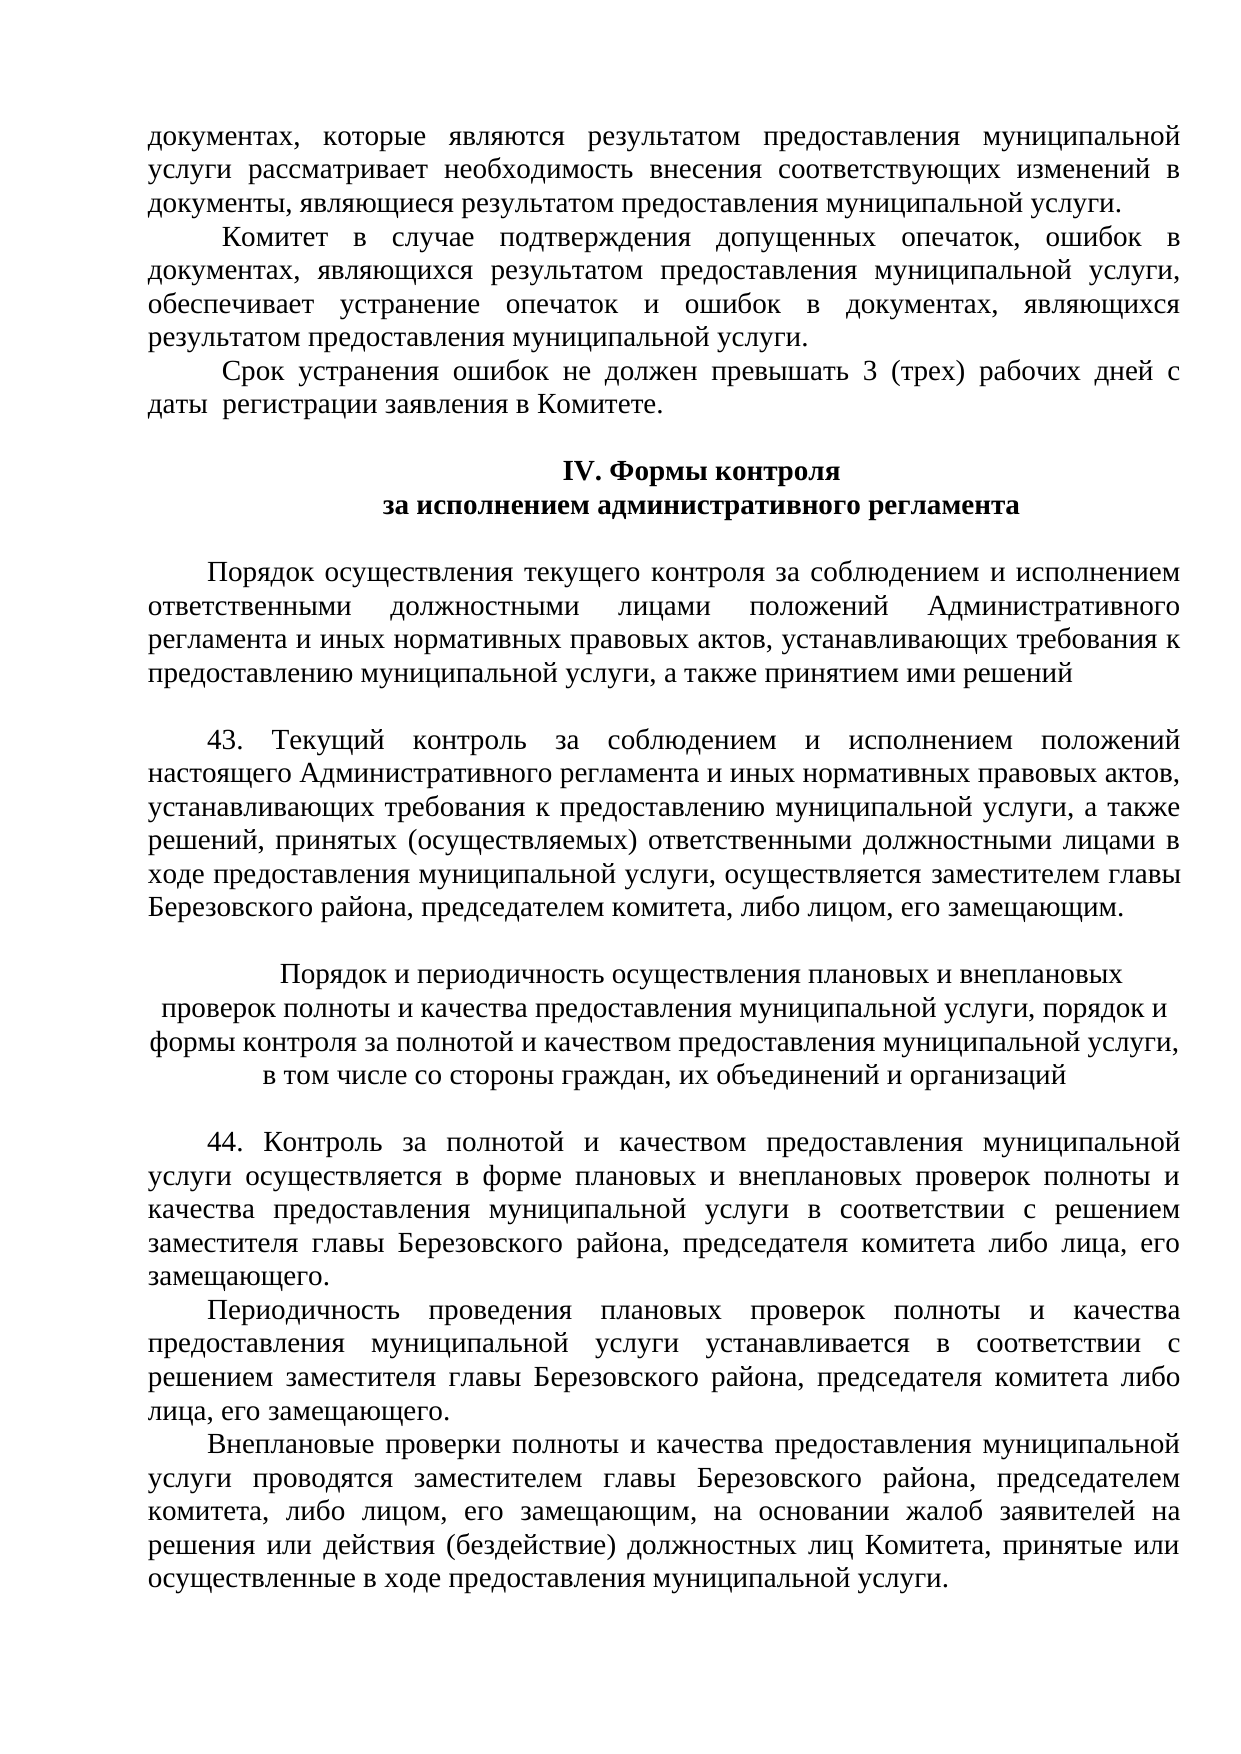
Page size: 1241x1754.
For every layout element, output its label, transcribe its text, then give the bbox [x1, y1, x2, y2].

text Внеплановые проверки полноты и качества предоставления муниципальной услуги проводятся заместителем главы Березовского района, председателем комитета, либо лицом, его замещающим, на основании жалоб заявителей на решения или действия (бездействие) должностных лиц Комитета, принятые или осуществленные в ходе предоставления муниципальной услуги. [148, 1426, 1181, 1594]
text IV. Формы контроля [148, 453, 1181, 487]
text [148, 118, 1181, 219]
text за исполнением административного регламента [148, 487, 1181, 521]
text Порядок осуществления текущего контроля за соблюдением и исполнением ответственными должностными лицами положений Административного регламента и иных нормативных правовых актов, устанавливающих требования к предоставлению муниципальной услуги, а также принятием ими решений [148, 554, 1181, 688]
text Периодичность проведения плановых проверок полноты и качества предоставления муниципальной услуги устанавливается в соответствии с решением заместителя главы Березовского района, председателя комитета либо лица, его замещающего. [148, 1292, 1181, 1426]
text 43. Текущий контроль за соблюдением и исполнением положений настоящего Административного регламента и иных нормативных правовых актов, устанавливающих требования к предоставлению муниципальной услуги, а также решений, принятых (осуществляемых) ответственными должностными лицами в ходе предоставления муниципальной услуги, осуществляется заместителем главы Березовского района, председателем комитета, либо лицом, его замещающим. [148, 722, 1181, 923]
text Комитет в случае подтверждения допущенных опечаток, ошибок в документах, являющихся результатом предоставления муниципальной услуги, обеспечивает устранение опечаток и ошибок в документах, являющихся результатом предоставления муниципальной услуги. [148, 219, 1181, 353]
text Порядок и периодичность осуществления плановых и внеплановых проверок полноты и качества предоставления муниципальной услуги, порядок и формы контроля за полнотой и качеством предоставления муниципальной услуги, в том числе со стороны граждан, их объединений и организаций [148, 957, 1181, 1091]
text Срок устранения ошибок не должен превышать 3 (трех) рабочих дней с даты регистрации заявления в Комитете. [148, 353, 1181, 420]
text 44. Контроль за полнотой и качеством предоставления муниципальной услуги осуществляется в форме плановых и внеплановых проверок полноты и качества предоставления муниципальной услуги в соответствии с решением заместителя главы Березовского района, председателя комитета либо лица, его замещающего. [148, 1124, 1181, 1292]
